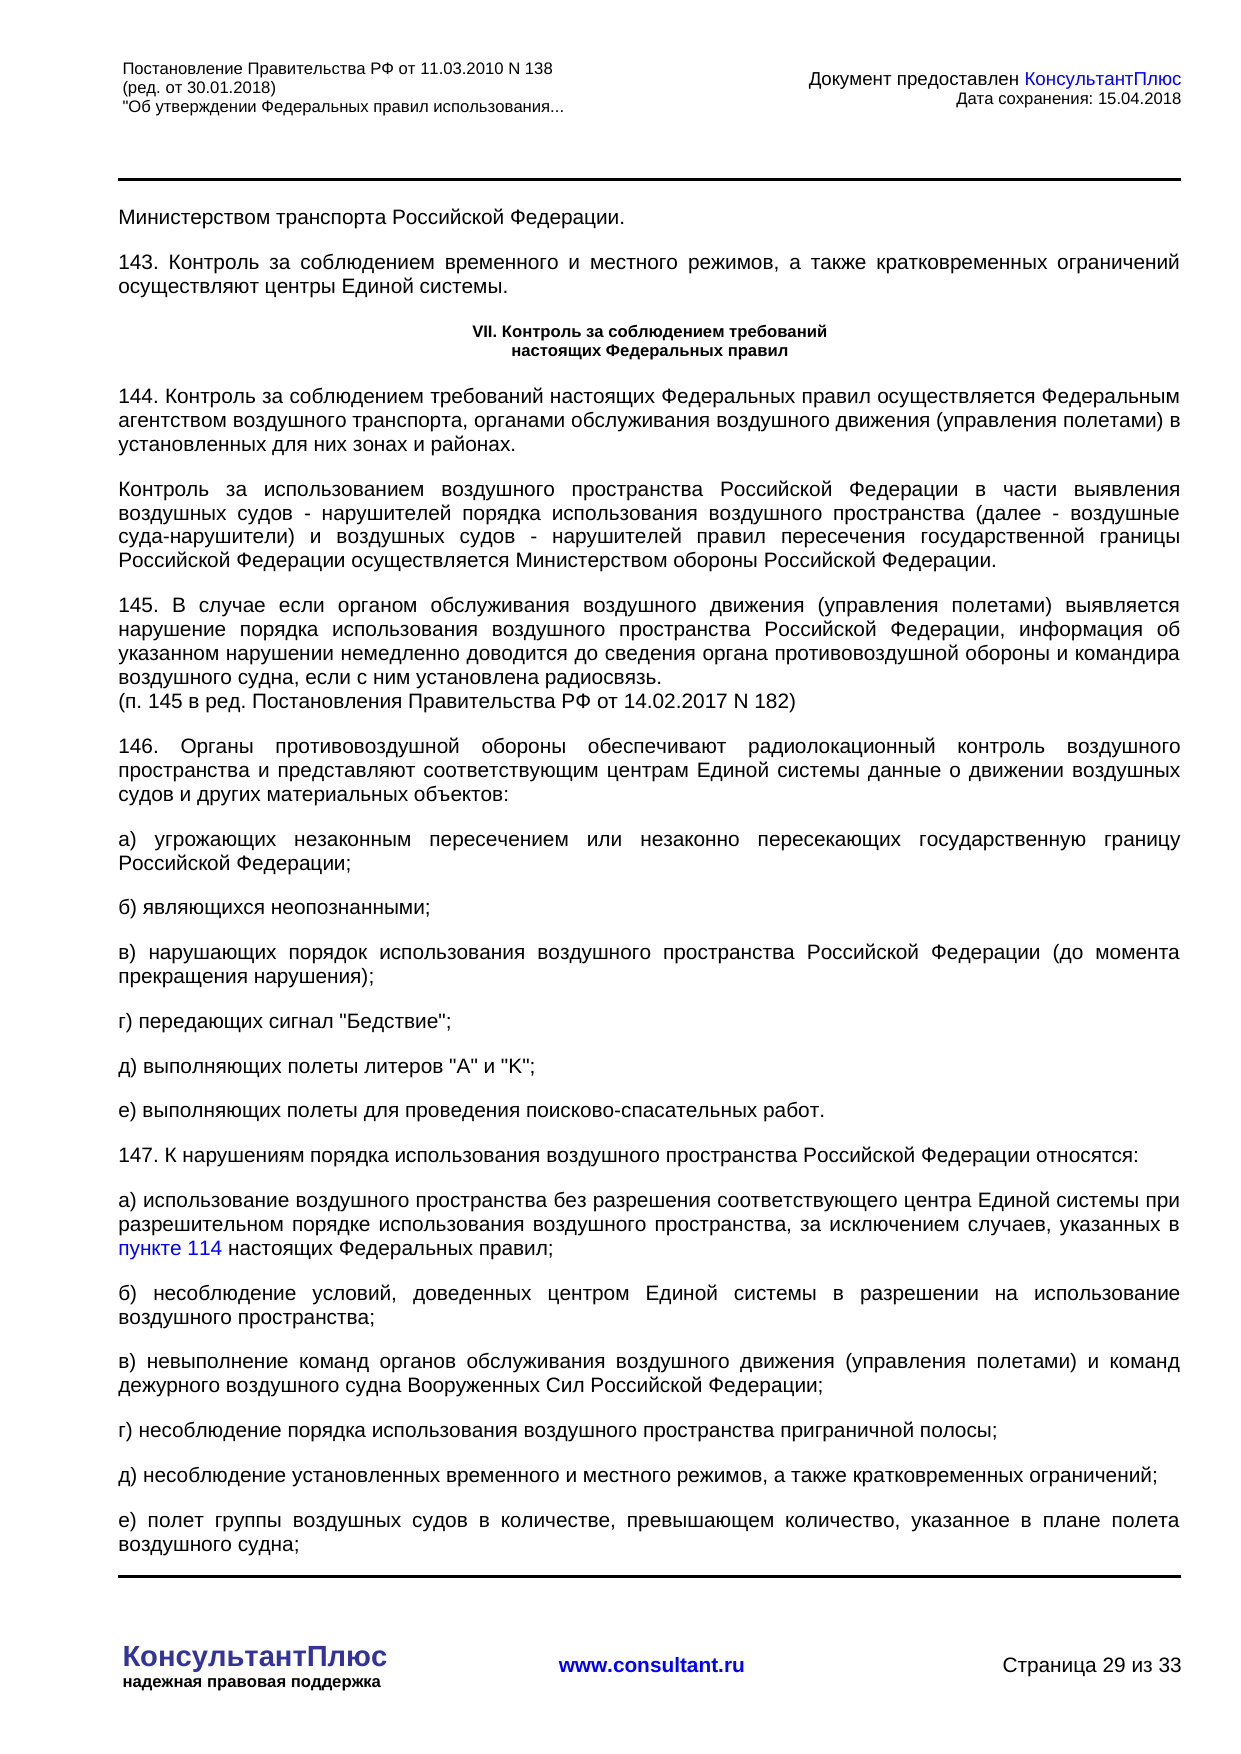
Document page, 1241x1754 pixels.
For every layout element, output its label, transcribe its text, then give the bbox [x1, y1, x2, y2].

text г) передающих сигнал "Бедствие"; [118, 1009, 1181, 1033]
text 146. Органы противовоздушной обороны обеспечивают радиолокационный контроль воздушного пространства и представляют соответствующим центрам Единой системы данные о движении воздушных судов и других материальных объектов: [118, 734, 1181, 806]
text г) несоблюдение порядка использования воздушного пространства приграничной полосы; [118, 1418, 1181, 1442]
text е) полет группы воздушных судов в количестве, превышающем количество, указанное в плане полета воздушного судна; [118, 1508, 1181, 1556]
text настоящих Федеральных правил [118, 341, 1181, 360]
text в) невыполнение команд органов обслуживания воздушного движения (управления полетами) и команд дежурного воздушного судна Вооруженных Сил Российской Федерации; [118, 1349, 1181, 1397]
text в) нарушающих порядок использования воздушного пространства Российской Федерации (до момента прекращения нарушения); [118, 940, 1181, 988]
text а) использование воздушного пространства без разрешения соответствующего центра Единой системы при разрешительном порядке использования воздушного пространства, за исключением случаев, указанных в пункте 114 настоящих Федеральных правил; [118, 1188, 1181, 1260]
text а) угрожающих незаконным пересечением или незаконно пересекающих государственную границу Российской Федерации; [118, 826, 1181, 874]
text е) выполняющих полеты для проведения поисково-спасательных работ. [118, 1098, 1181, 1122]
text д) несоблюдение установленных временного и местного режимов, а также кратковременных ограничений; [118, 1463, 1181, 1487]
text 143. Контроль за соблюдением временного и местного режимов, а также кратковременных ограничений осуществляют центры Единой системы. [118, 249, 1181, 297]
text б) являющихся неопознанными; [118, 895, 1181, 919]
text 147. К нарушениям порядка использования воздушного пространства Российской Федерации относятся: [118, 1143, 1181, 1167]
text 144. Контроль за соблюдением требований настоящих Федеральных правил осуществляется Федеральным агентством воздушного транспорта, органами обслуживания воздушного движения (управления полетами) в установленных для них зонах и районах. [118, 384, 1181, 456]
text (п. 145 в ред. Постановления Правительства РФ от 14.02.2017 N 182) [118, 689, 1181, 713]
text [118, 205, 1181, 229]
text Контроль за использованием воздушного пространства Российской Федерации в части выявления воздушных судов - нарушителей порядка использования воздушного пространства (далее - воздушные суда-нарушители) и воздушных судов - нарушителей правил пересечения государственной границы Российской Федерации осуществляется Министерством обороны Российской Федерации. [118, 476, 1181, 572]
text VII. Контроль за соблюдением требований [118, 321, 1181, 341]
text 145. В случае если органом обслуживания воздушного движения (управления полетами) выявляется нарушение порядка использования воздушного пространства Российской Федерации, информация об указанном нарушении немедленно доводится до сведения органа противовоздушной обороны и командира воздушного судна, если с ним установлена радиосвязь. [118, 593, 1181, 689]
text б) несоблюдение условий, доведенных центром Единой системы в разрешении на использование воздушного пространства; [118, 1281, 1181, 1328]
text д) выполняющих полеты литеров "A" и "K"; [118, 1053, 1181, 1077]
